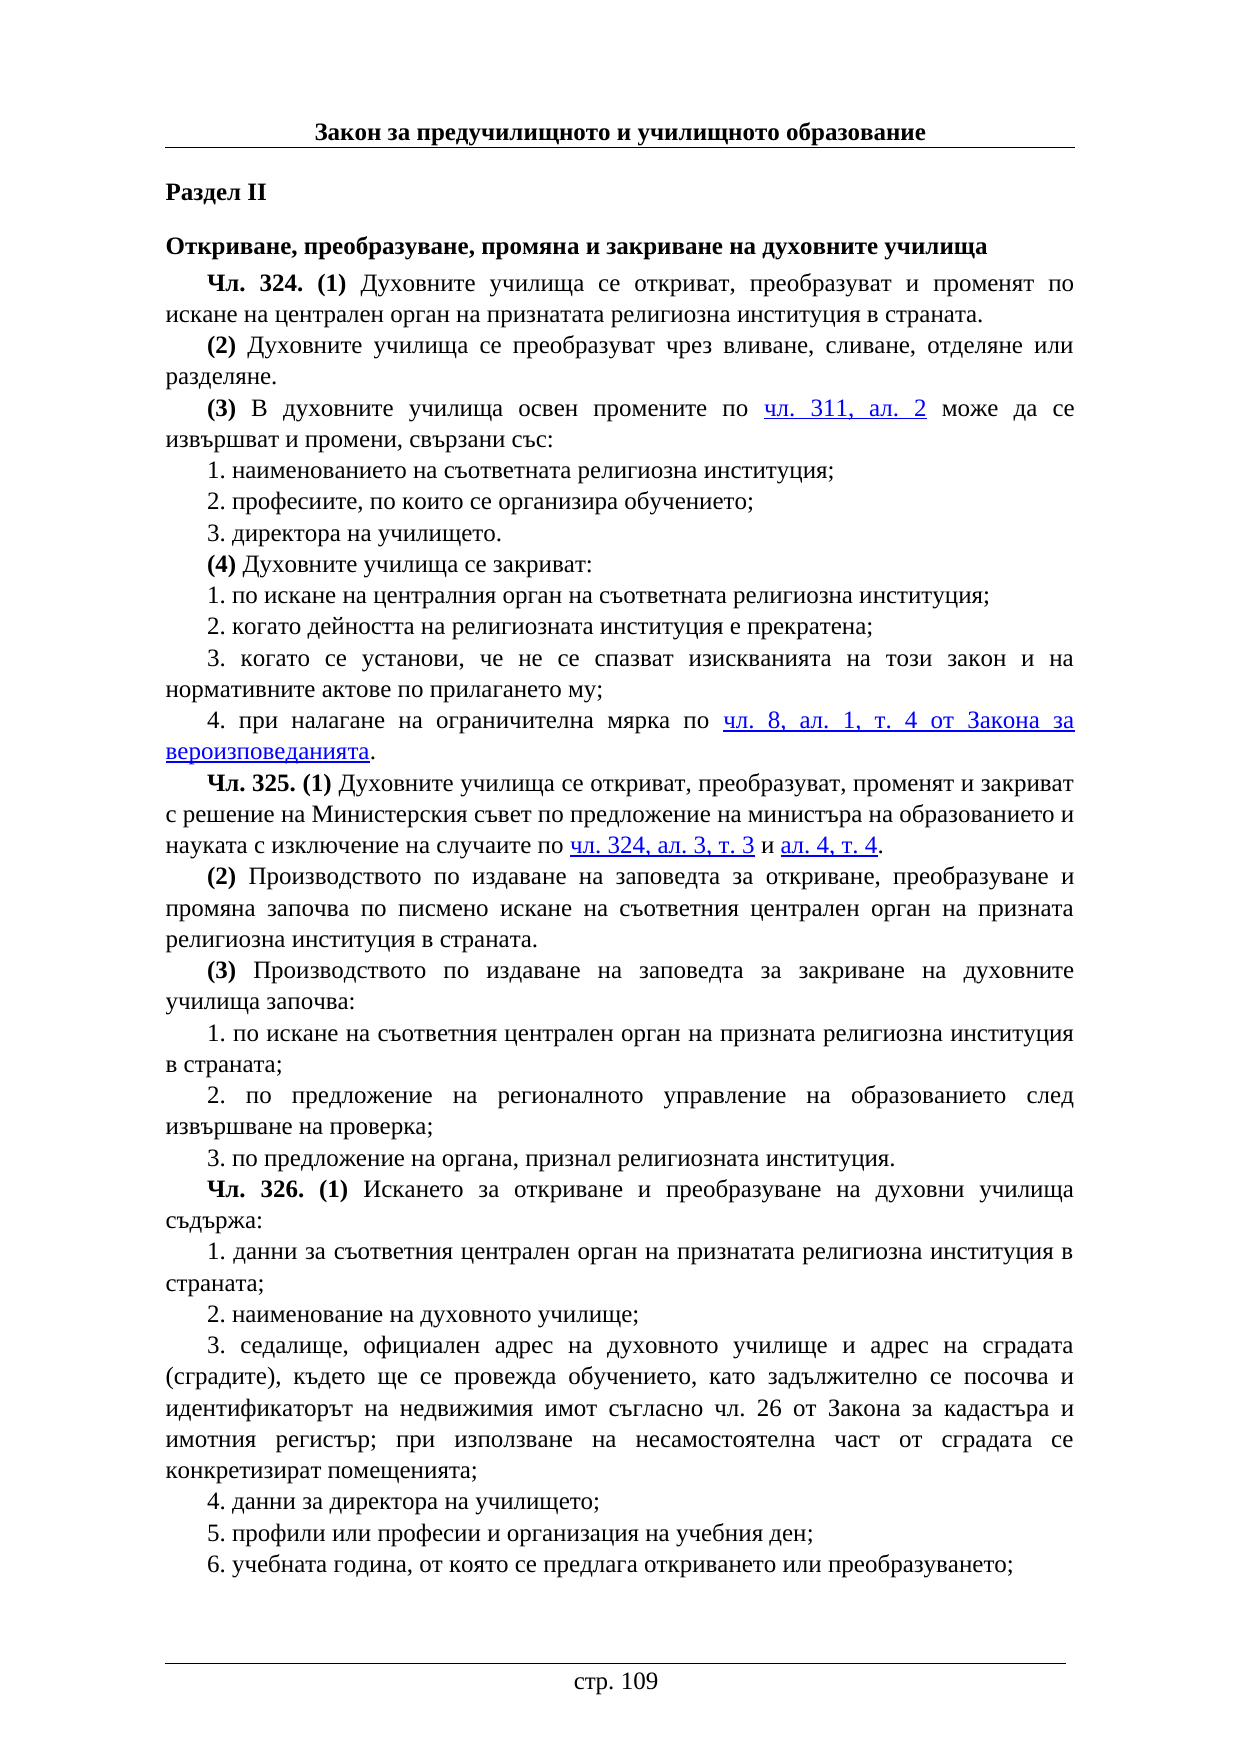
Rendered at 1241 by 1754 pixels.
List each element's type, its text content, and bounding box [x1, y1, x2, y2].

text 2. когато дейността на религиозната институция е прекратена; [165, 610, 1075, 641]
text 1. данни за съответния централен орган на признатата религиозна институция в страната; [165, 1235, 1075, 1297]
text 5. профили или професии и организация на учебния ден; [165, 1516, 1075, 1547]
text (2) Духовните училища се преобразуват чрез вливане, сливане, отделяне или разделяне. [165, 328, 1075, 391]
text (4) Духовните училища се закриват: [165, 547, 1075, 578]
text Чл. 325. (1) Духовните училища се откриват, преобразуват, променят и закриват с решение на Министерския съвет по предложение на министъра на образованието и науката с изключение на случаите по чл. 324, ал. 3, т. 3 и ал. 4, т. 4. [165, 766, 1075, 860]
text 1. по искане на съответния централен орган на призната религиозна институция в страната; [165, 1016, 1075, 1078]
text (3) Производството по издаване на заповедта за закриване на духовните училища започва: [165, 953, 1075, 1016]
text (3) В духовните училища освен промените по чл. 311, ал. 2 може да се извършват и промени, свързани със: [165, 391, 1075, 453]
text (2) Производството по издаване на заповедта за откриване, преобразуване и промяна започва по писмено искане на съответния централен орган на призната религиозна институция в страната. [165, 860, 1075, 953]
text 2. професиите, по които се организира обучението; [165, 485, 1075, 516]
text 3. по предложение на органа, признал религиозната институция. [165, 1141, 1075, 1172]
text Чл. 324. (1) Духовните училища се откриват, преобразуват и променят по искане на централен орган на признатата религиозна институция в страната. [165, 266, 1075, 328]
text 3. седалище, официален адрес на духовното училище и адрес на сградата (сградите), където ще се провежда обучението, като задължително се посочва и идентификаторът на недвижимия имот съгласно чл. 26 от Закона за кадастъра и имотния регистър; при използване на несамостоятелна част от сградата се конкретизират помещенията; [165, 1328, 1075, 1485]
text 2. по предложение на регионалното управление на образованието след извършване на проверка; [165, 1078, 1075, 1141]
text 1. наименованието на съответната религиозна институция; [165, 453, 1075, 485]
text 3. директора на училището. [165, 516, 1075, 547]
text 4. данни за директора на училището; [165, 1485, 1075, 1516]
text 3. когато се установи, че не се спазват изискванията на този закон и на нормативните актове по прилагането му; [165, 641, 1075, 703]
text 1. по искане на централния орган на съответната религиозна институция; [165, 578, 1075, 610]
subtitle Раздел ІІ [165, 177, 1075, 206]
subtitle Откриване, преобразуване, промяна и закриване на духовните училища [165, 231, 1075, 260]
text 4. при налагане на ограничителна мярка по чл. 8, ал. 1, т. 4 от Закона за вероизповеданията. [165, 703, 1075, 766]
text 2. наименование на духовното училище; [165, 1297, 1075, 1328]
text Чл. 326. (1) Искането за откриване и преобразуване на духовни училища съдържа: [165, 1172, 1075, 1235]
text 6. учебната година, от която се предлага откриването или преобразуването; [165, 1547, 1075, 1578]
